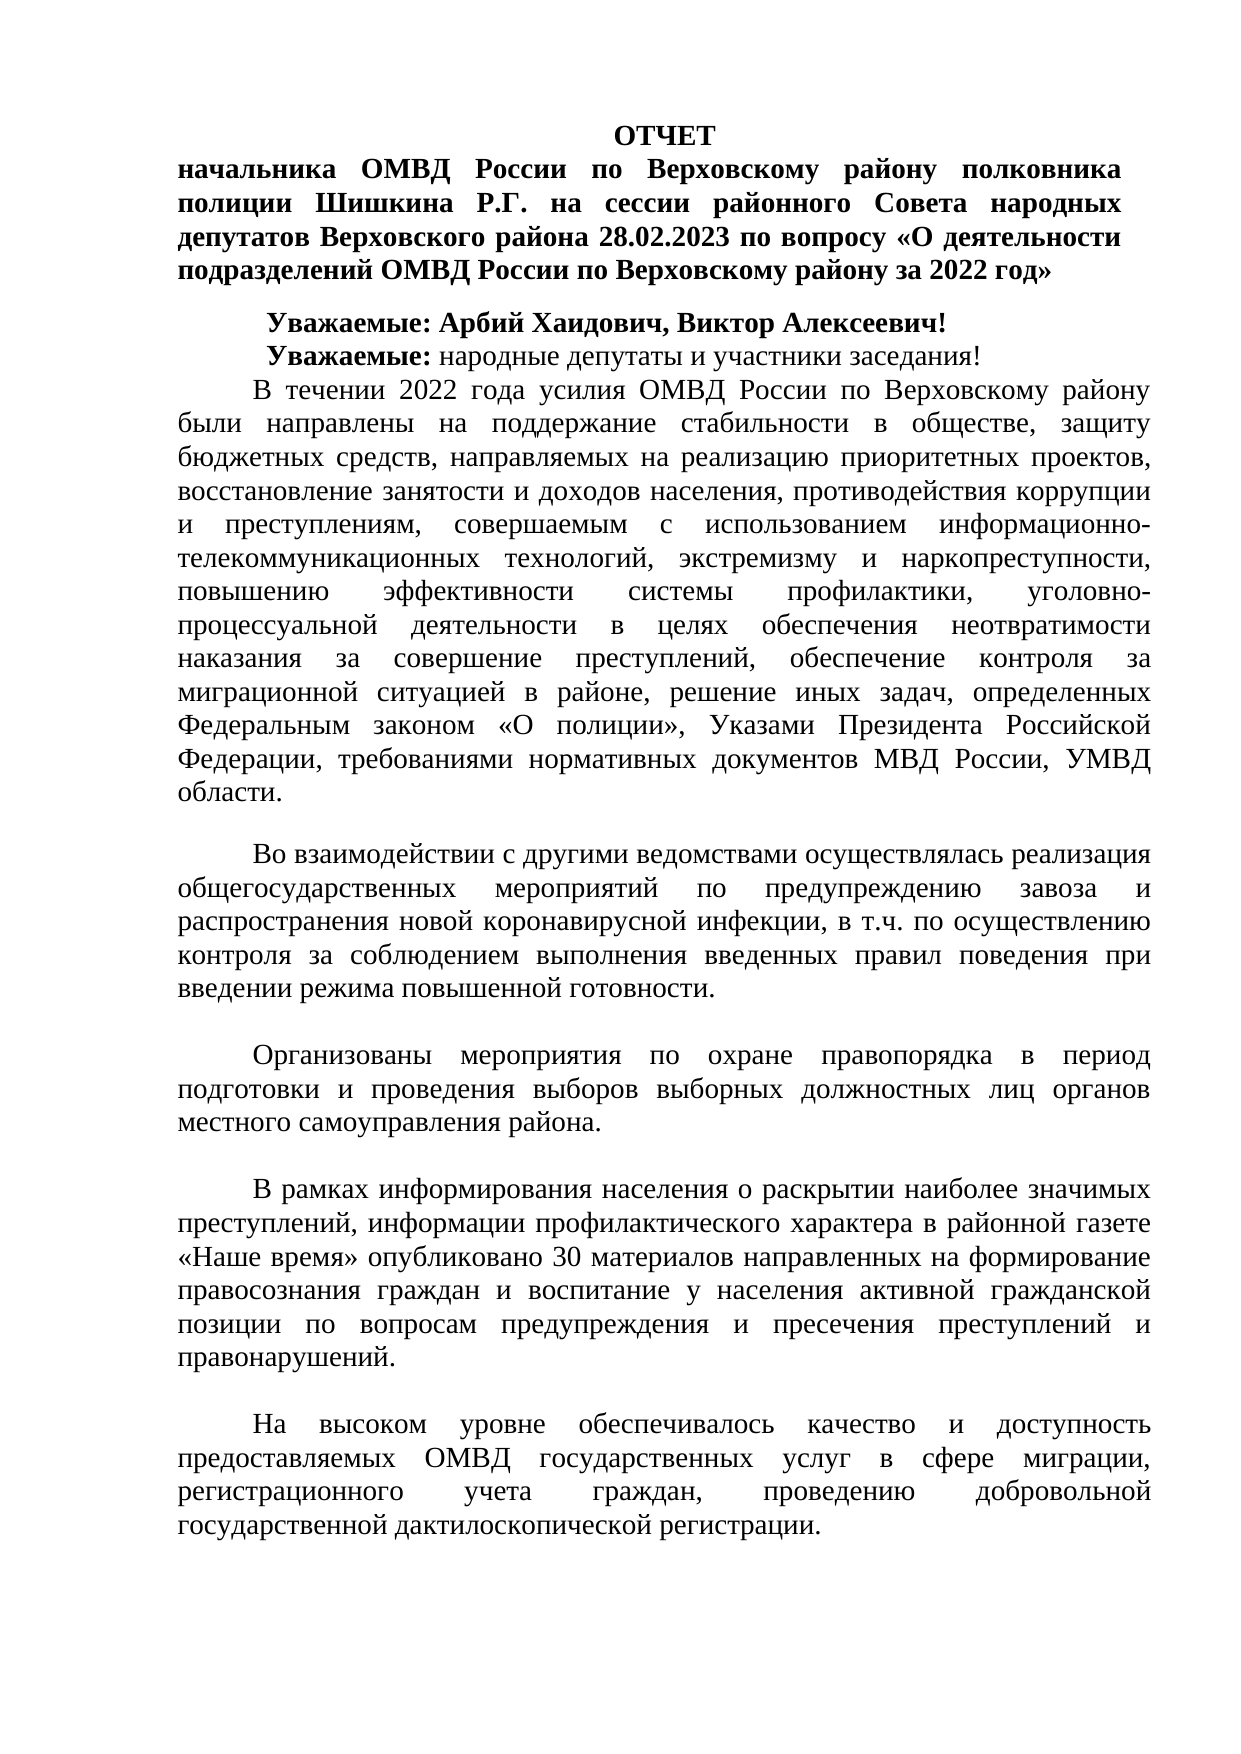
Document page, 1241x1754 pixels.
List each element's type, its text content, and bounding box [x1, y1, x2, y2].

text начальника ОМВД России по Верховскому району полковника полиции Шишкина Р.Г. на сессии районного Совета народных депутатов Верховского района 28.02.2023 по вопросу «О деятельности подразделений ОМВД России по Верховскому району за 2022 год» [177, 152, 1122, 286]
text В рамках информирования населения о раскрытии наиболее значимых преступлений, информации профилактического характера в районной газете «Наше время» опубликовано 30 материалов направленных на формирование правосознания граждан и воспитание у населения активной гражданской позиции по вопросам предупреждения и пресечения преступлений и правонарушений. [177, 1172, 1152, 1373]
text Уважаемые: Арбий Хаидович, Виктор Алексеевич! [177, 305, 1152, 338]
text В течении 2022 года усилия ОМВД России по Верховскому району были направлены на поддержание стабильности в обществе, защиту бюджетных средств, направляемых на реализацию приоритетных проектов, восстановление занятости и доходов населения, противодействия коррупции и преступлениям, совершаемым с использованием информационно-телекоммуникационных технологий, экстремизму и наркопреступности, повышению эффективности системы профилактики, уголовно-процессуальной деятельности в целях обеспечения неотвратимости наказания за совершение преступлений, обеспечение контроля за миграционной ситуацией в районе, решение иных задач, определенных Федеральным законом «О полиции», Указами Президента Российской Федерации, требованиями нормативных документов МВД России, УМВД области. [177, 372, 1152, 808]
text На высоком уровне обеспечивалось качество и доступность предоставляемых ОМВД государственных услуг в сфере миграции, регистрационного учета граждан, проведению добровольной государственной дактилоскопической регистрации. [177, 1406, 1152, 1541]
text Уважаемые: народные депутаты и участники заседания! [177, 338, 1152, 372]
text Во взаимодействии с другими ведомствами осуществлялась реализация общегосударственных мероприятий по предупреждению завоза и распространения новой коронавирусной инфекции, в т.ч. по осуществлению контроля за соблюдением выполнения введенных правил поведения при введении режима повышенной готовности. [177, 836, 1152, 1004]
text ОТЧЕТ [177, 118, 1152, 152]
text Организованы мероприятия по охране правопорядка в период подготовки и проведения выборов выборных должностных лиц органов местного самоуправления района. [177, 1037, 1152, 1138]
